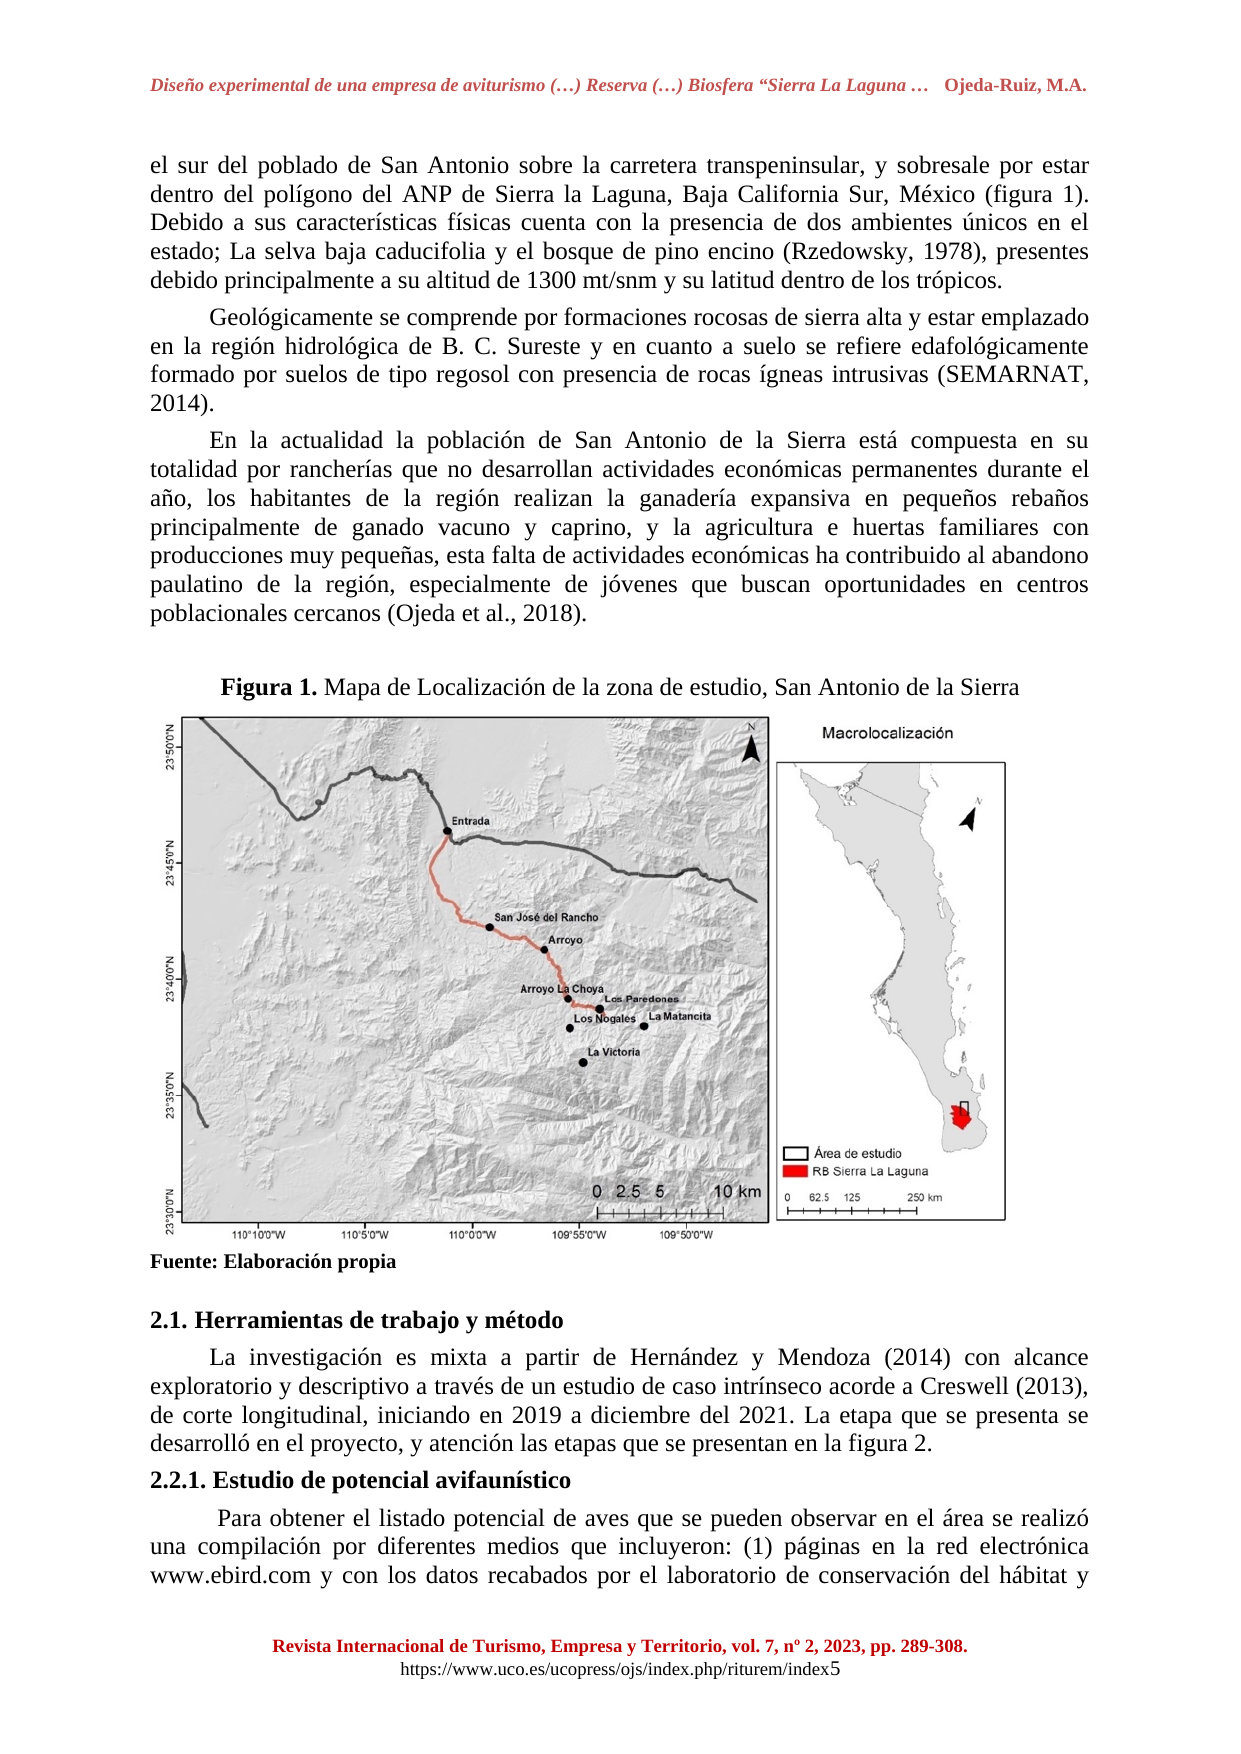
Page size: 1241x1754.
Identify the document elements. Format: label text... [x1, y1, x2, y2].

picture [150, 709, 1036, 1241]
list Herramientas de trabajo y método [150, 1305, 1090, 1334]
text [150, 150, 1090, 294]
text Fuente: Elaboración propia [150, 1249, 1090, 1273]
text Figura 1. Mapa de Localización de la zona de estudio, San Antonio de la Sierra [150, 672, 1090, 701]
text En la actualidad la población de San Antonio de la Sierra está compuesta en su totalidad por rancherías que no desarrollan actividades económicas permanentes durante el año, los habitantes de la región realizan la ganadería expansiva en pequeños rebaños principalmente de ganado vacuno y caprino, y la agricultura e huertas familiares con producciones muy pequeñas, esta falta de actividades económicas ha contribuido al abandono paulatino de la región, especialmente de jóvenes que buscan oportunidades en centros poblacionales cercanos (Ojeda et al., 2018). [150, 425, 1090, 627]
text 2.2.1. Estudio de potencial avifaunístico [150, 1466, 1090, 1494]
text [150, 1503, 1090, 1589]
text Geológicamente se comprende por formaciones rocosas de sierra alta y estar emplazado en la región hidrológica de B. C. Sureste y en cuanto a suelo se refiere edafológicamente formado por suelos de tipo regosol con presencia de rocas ígneas intrusivas (SEMARNAT, 2014). [150, 302, 1090, 417]
text La investigación es mixta a partir de Hernández y Mendoza (2014) con alcance exploratorio y descriptivo a través de un estudio de caso intrínseco acorde a Creswell (2013), de corte longitudinal, iniciando en 2019 a diciembre del 2021. La etapa que se presenta se desarrolló en el proyecto, y atención las etapas que se presentan en la figura 2. [150, 1342, 1090, 1457]
